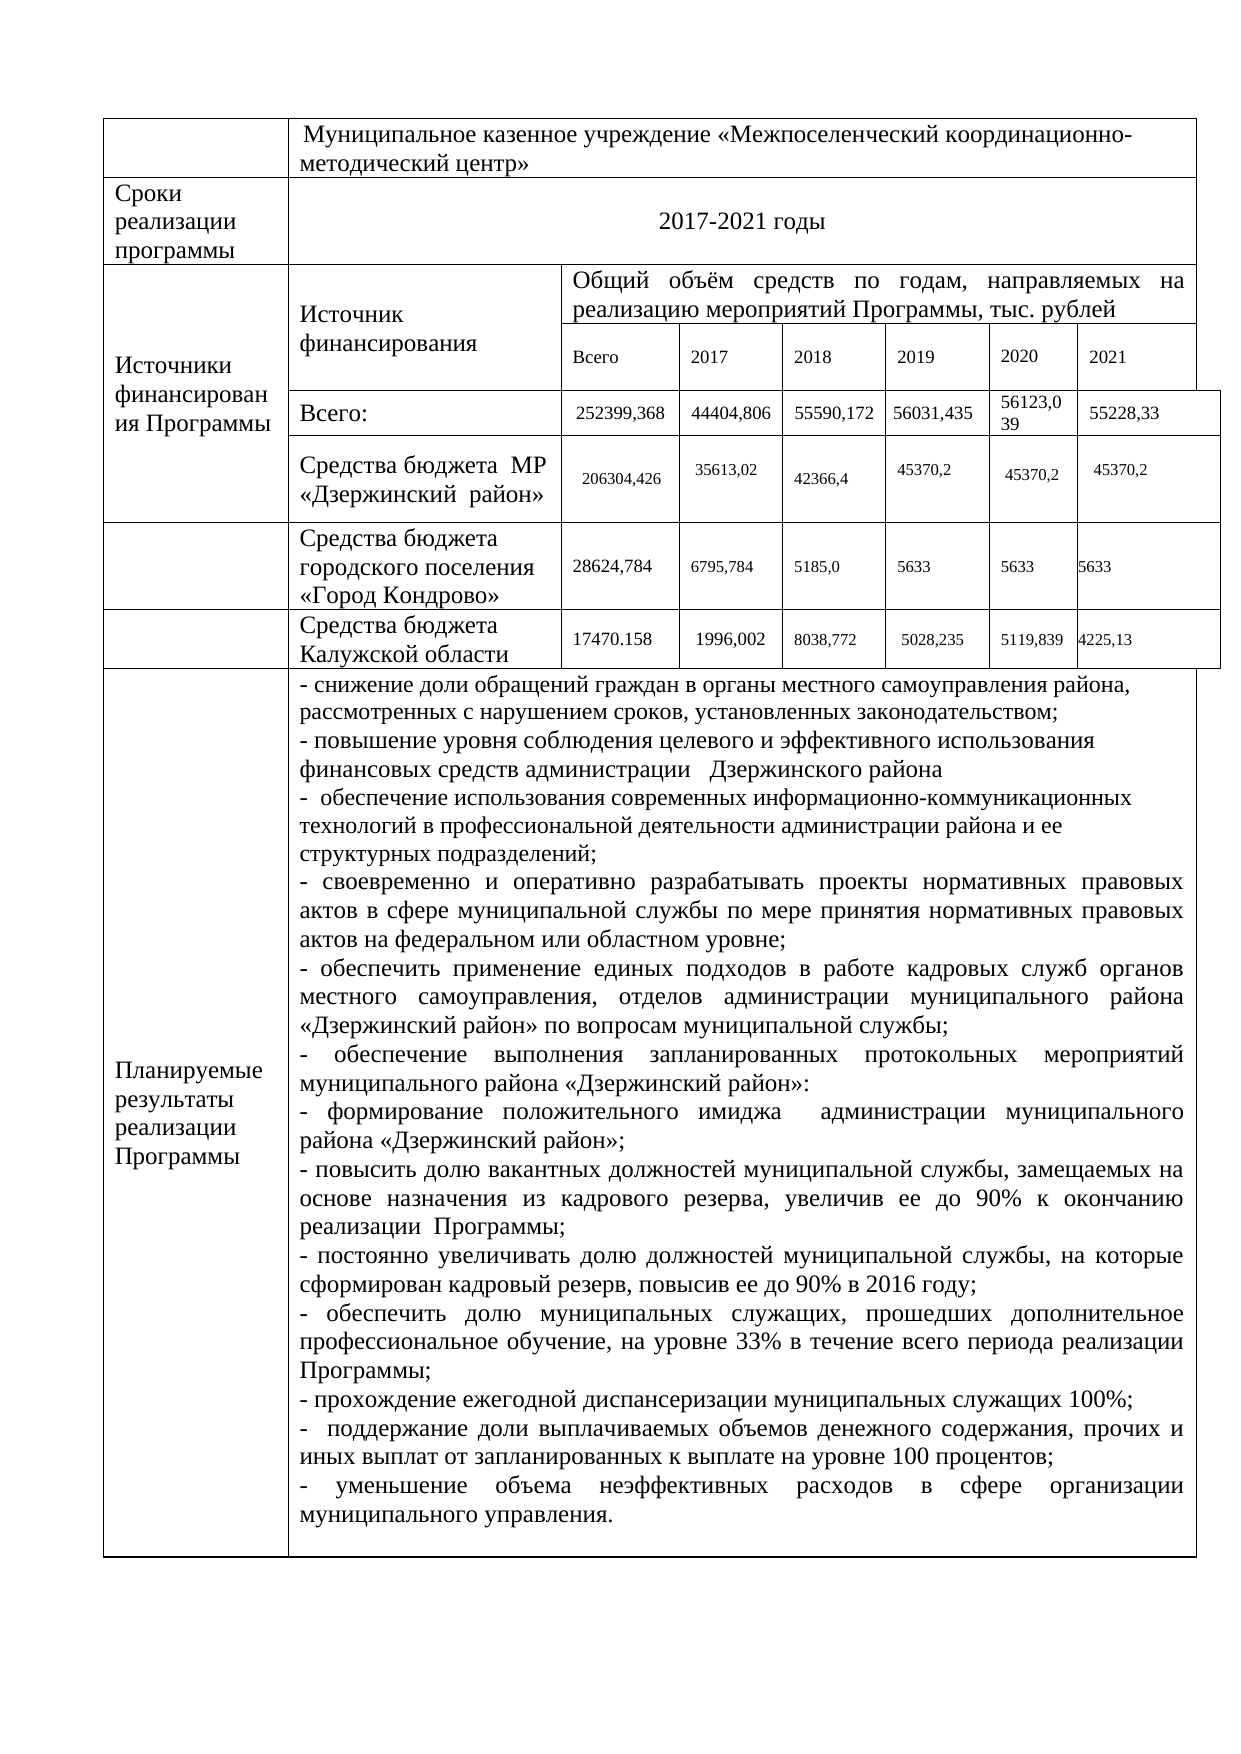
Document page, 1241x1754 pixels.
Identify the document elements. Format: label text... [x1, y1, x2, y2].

table_cell 5185,0 [783, 523, 885, 609]
table_cell 2017 [680, 324, 782, 390]
table_cell 45370,2 [1078, 436, 1196, 522]
table_cell 2018 [783, 324, 885, 390]
table_cell 45370,2 [990, 436, 1077, 522]
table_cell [104, 119, 288, 177]
table_cell 5119,839 [990, 610, 1077, 668]
table_cell 4225,13 [1078, 610, 1196, 668]
table_cell 5028,235 [886, 610, 989, 668]
table_cell Общий объём средств по годам, направляемых на реализацию мероприятий Программы, тыс. рублей [562, 265, 1196, 322]
table_cell 5633 [886, 523, 989, 609]
table_cell 35613,02 [680, 436, 782, 522]
table_cell 6795,784 [680, 523, 782, 609]
table_cell 28624,784 [562, 523, 679, 609]
table_cell 56031,435 [886, 391, 989, 434]
table_cell 42366,4 [783, 436, 885, 522]
table_cell [1196, 523, 1220, 609]
table_cell Всего: [289, 391, 561, 434]
table_cell Средства бюджета городского поселения «Город Кондрово» [289, 523, 561, 609]
table_cell 206304,426 [562, 436, 679, 522]
table_cell 2017-2021 годы [289, 178, 1196, 264]
table_cell 55228,33 [1078, 391, 1196, 434]
table_cell 44404,806 [680, 391, 782, 434]
table_cell - снижение доли обращений граждан в органы местного самоуправления района, рассмотренных с нарушением сроков, установленных законодательством; - повышение уровня соблюдения целевого и эффективного использования финансовых средств администрации Дзержинского района - обеспечение использования современных информационно-коммуникационных технологий в профессиональной деятельности администрации района и ее структурных подразделений; - своевременно и оперативно разрабатывать проекты нормативных правовых актов в сфере муниципальной службы по мере принятия нормативных правовых актов на федеральном или областном уровне; - обеспечить применение единых подходов в работе кадровых служб органов местного самоуправления, отделов администрации муниципального района «Дзержинский район» по вопросам муниципальной службы; - обеспечение выполнения запланированных протокольных мероприятий муниципального района «Дзержинский район»: - формирование положительного имиджа администрации муниципального района «Дзержинский район»; - повысить долю вакантных должностей муниципальной службы, замещаемых на основе назначения из кадрового резерва, увеличив ее до 90% к окончанию реализации Программы; - постоянно увеличивать долю должностей муниципальной службы, на которые сформирован кадровый резерв, повысив ее до 90% в 2016 году; - обеспечить долю муниципальных служащих, прошедших дополнительное профессиональное обучение, на уровне 33% в течение всего периода реализации Программы; - прохождение ежегодной диспансеризации муниципальных служащих 100%; - поддержание доли выплачиваемых объемов денежного содержания, прочих и иных выплат от запланированных к выплате на уровне 100 процентов; - уменьшение объема неэффективных расходов в сфере организации муниципального управления. [289, 669, 1196, 1556]
table_cell 8038,772 [783, 610, 885, 668]
table_cell 5633 [990, 523, 1077, 609]
table_cell [104, 610, 288, 668]
table_cell Всего [562, 324, 679, 390]
table_cell 56123,039 [990, 391, 1077, 434]
table_cell Источники финансирования Программы [104, 265, 288, 522]
table_cell 2021 [1078, 324, 1196, 390]
table_cell 252399,368 [562, 391, 679, 434]
table_cell Сроки реализации программы [104, 178, 288, 264]
table_cell 45370,2 [886, 436, 989, 522]
table_cell Планируемые результаты реализации Программы [104, 669, 288, 1556]
table_cell 55590,172 [783, 391, 885, 434]
table_cell [1196, 391, 1220, 434]
table_cell 2019 [886, 324, 989, 390]
table_cell Средства бюджета Калужской области [289, 610, 561, 668]
table_cell Средства бюджета МР «Дзержинский район» [289, 436, 561, 522]
table_cell [104, 523, 288, 609]
table_cell [1196, 610, 1220, 668]
table_cell 2020 [990, 324, 1077, 390]
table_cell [289, 119, 1196, 177]
table_cell [1196, 436, 1220, 522]
table_cell Источник финансирования [289, 265, 561, 390]
table_cell 5633 [1078, 523, 1196, 609]
table_cell 1996,002 [680, 610, 782, 668]
table_cell 17470.158 [562, 610, 679, 668]
